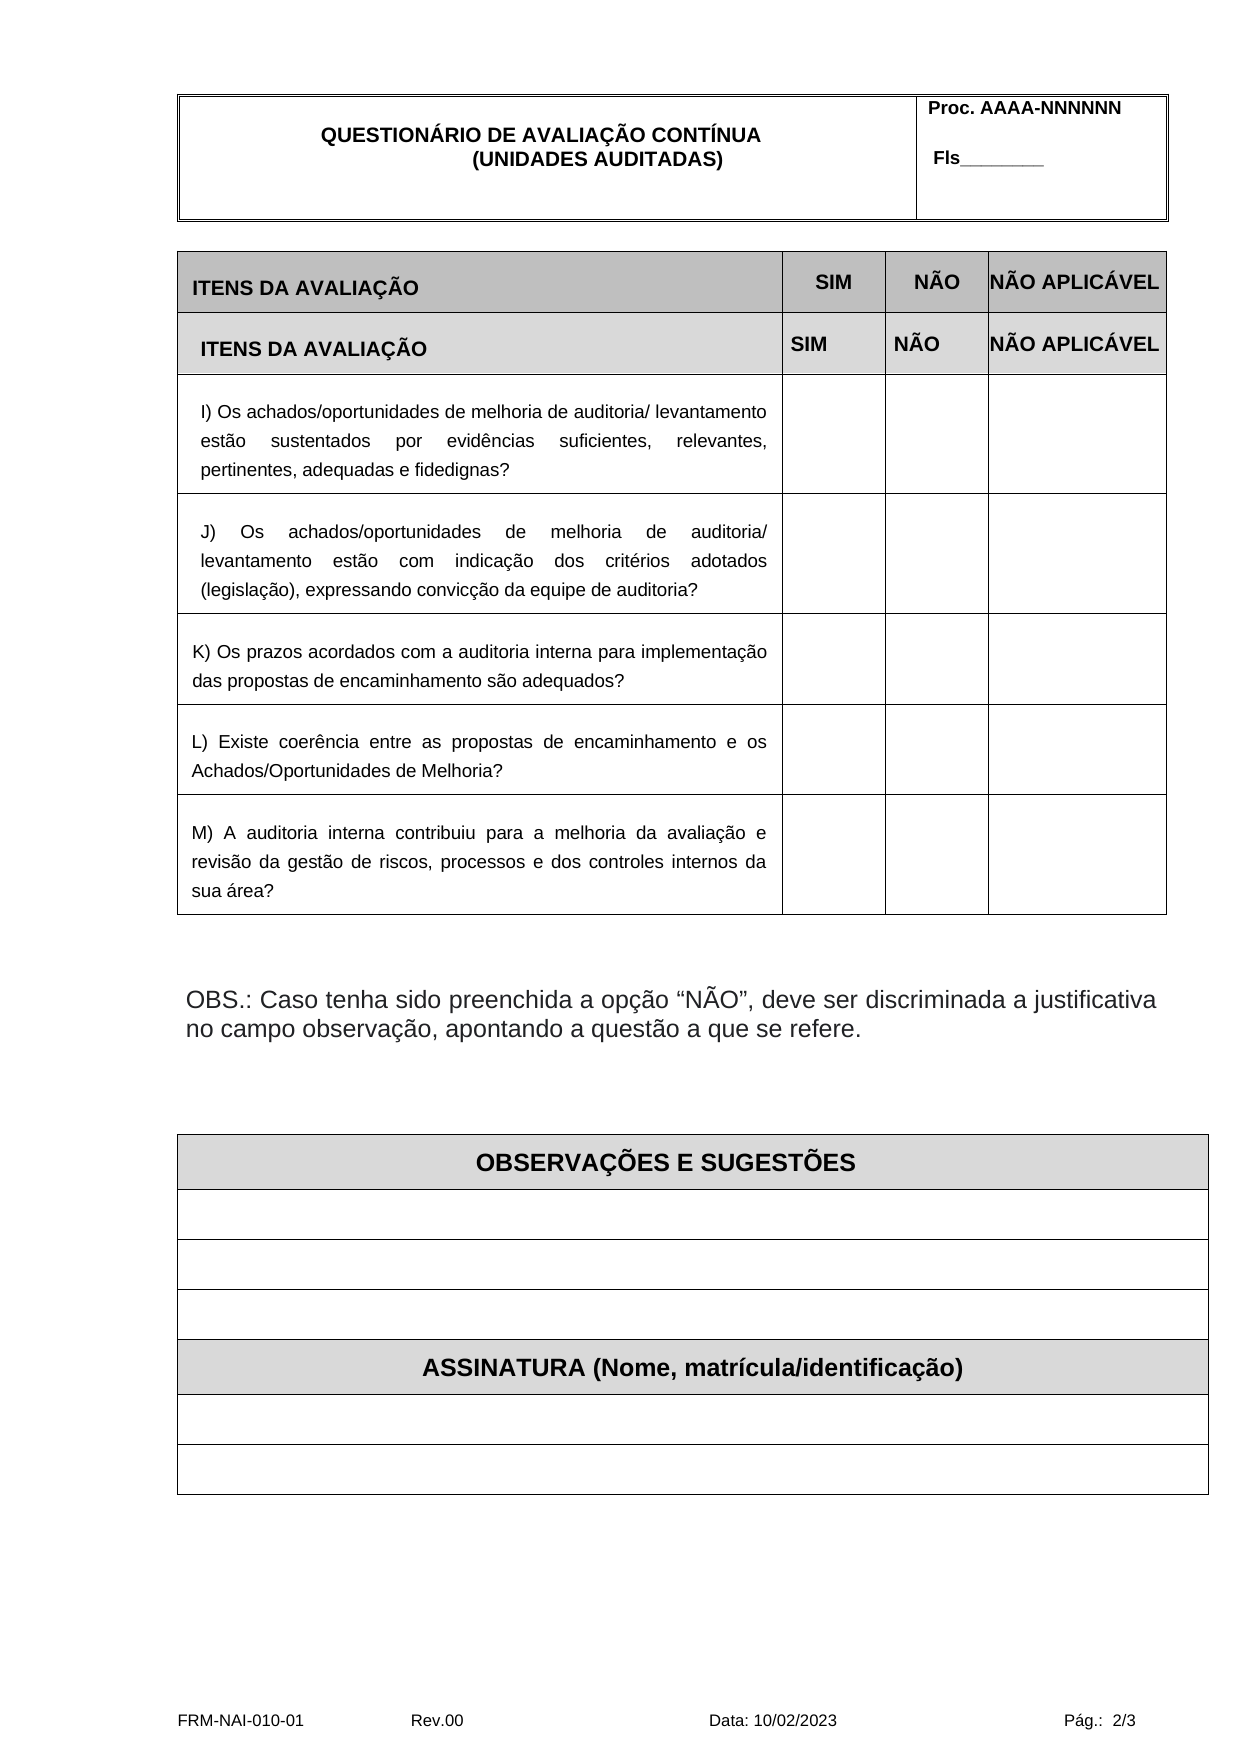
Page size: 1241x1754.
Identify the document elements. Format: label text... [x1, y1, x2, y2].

table_cell [989, 494, 1166, 613]
table_cell [783, 705, 885, 794]
table_cell [989, 614, 1166, 704]
table_header OBSERVAÇÕES E SUGESTÕES [178, 1135, 1208, 1189]
table_cell K) Os prazos acordados com a auditoria interna para implementação das propostas de encaminhamento são adequados? [178, 614, 782, 704]
table_cell [783, 614, 885, 704]
table_cell L) Existe coerência entre as propostas de encaminhamento e os Achados/Oportunidades de Melhoria? [178, 705, 782, 794]
table_cell [886, 375, 988, 493]
table_cell [783, 494, 885, 613]
table_cell ASSINATURA (Nome, matrícula/identificação) [178, 1340, 1208, 1394]
table_cell I) Os achados/oportunidades de melhoria de auditoria/ levantamento estão sustentados por evidências suficientes, relevantes, pertinentes, adequadas e fidedignas? [178, 375, 782, 493]
table_cell [178, 1445, 1208, 1494]
table_cell NÃO [886, 313, 988, 373]
table_cell [989, 705, 1166, 794]
table_cell M) A auditoria interna contribuiu para a melhoria da avaliação e revisão da gestão de riscos, processos e dos controles internos da sua área? [178, 795, 782, 914]
table_cell [886, 705, 988, 794]
table_cell [178, 1290, 1208, 1339]
table_cell [783, 375, 885, 493]
table_cell J) Os achados/oportunidades de melhoria de auditoria/ levantamento estão com indicação dos critérios adotados (legislação), expressando convicção da equipe de auditoria? [178, 494, 782, 613]
table_header ITENS DA AVALIAÇÃO [178, 252, 782, 312]
table_cell ITENS DA AVALIAÇÃO [178, 313, 782, 373]
table_cell SIM [783, 313, 885, 373]
table_cell [886, 614, 988, 704]
table_cell [886, 795, 988, 914]
table_cell NÃO APLICÁVEL [989, 313, 1166, 373]
table_cell [178, 1240, 1208, 1289]
table_cell [989, 375, 1166, 493]
table_cell [178, 1395, 1208, 1444]
table_header SIM [783, 252, 885, 312]
table_cell [783, 795, 885, 914]
table_header NÃO APLICÁVEL [989, 252, 1166, 312]
table_cell OBS.: Caso tenha sido preenchida a opção “NÃO”, deve ser discriminada a justificativa no campo observação, apontando a questão a que se refere. [177, 915, 1167, 1106]
table_cell [989, 795, 1166, 914]
table_cell [178, 1190, 1208, 1239]
table_header NÃO [886, 252, 988, 312]
table_cell [886, 494, 988, 613]
